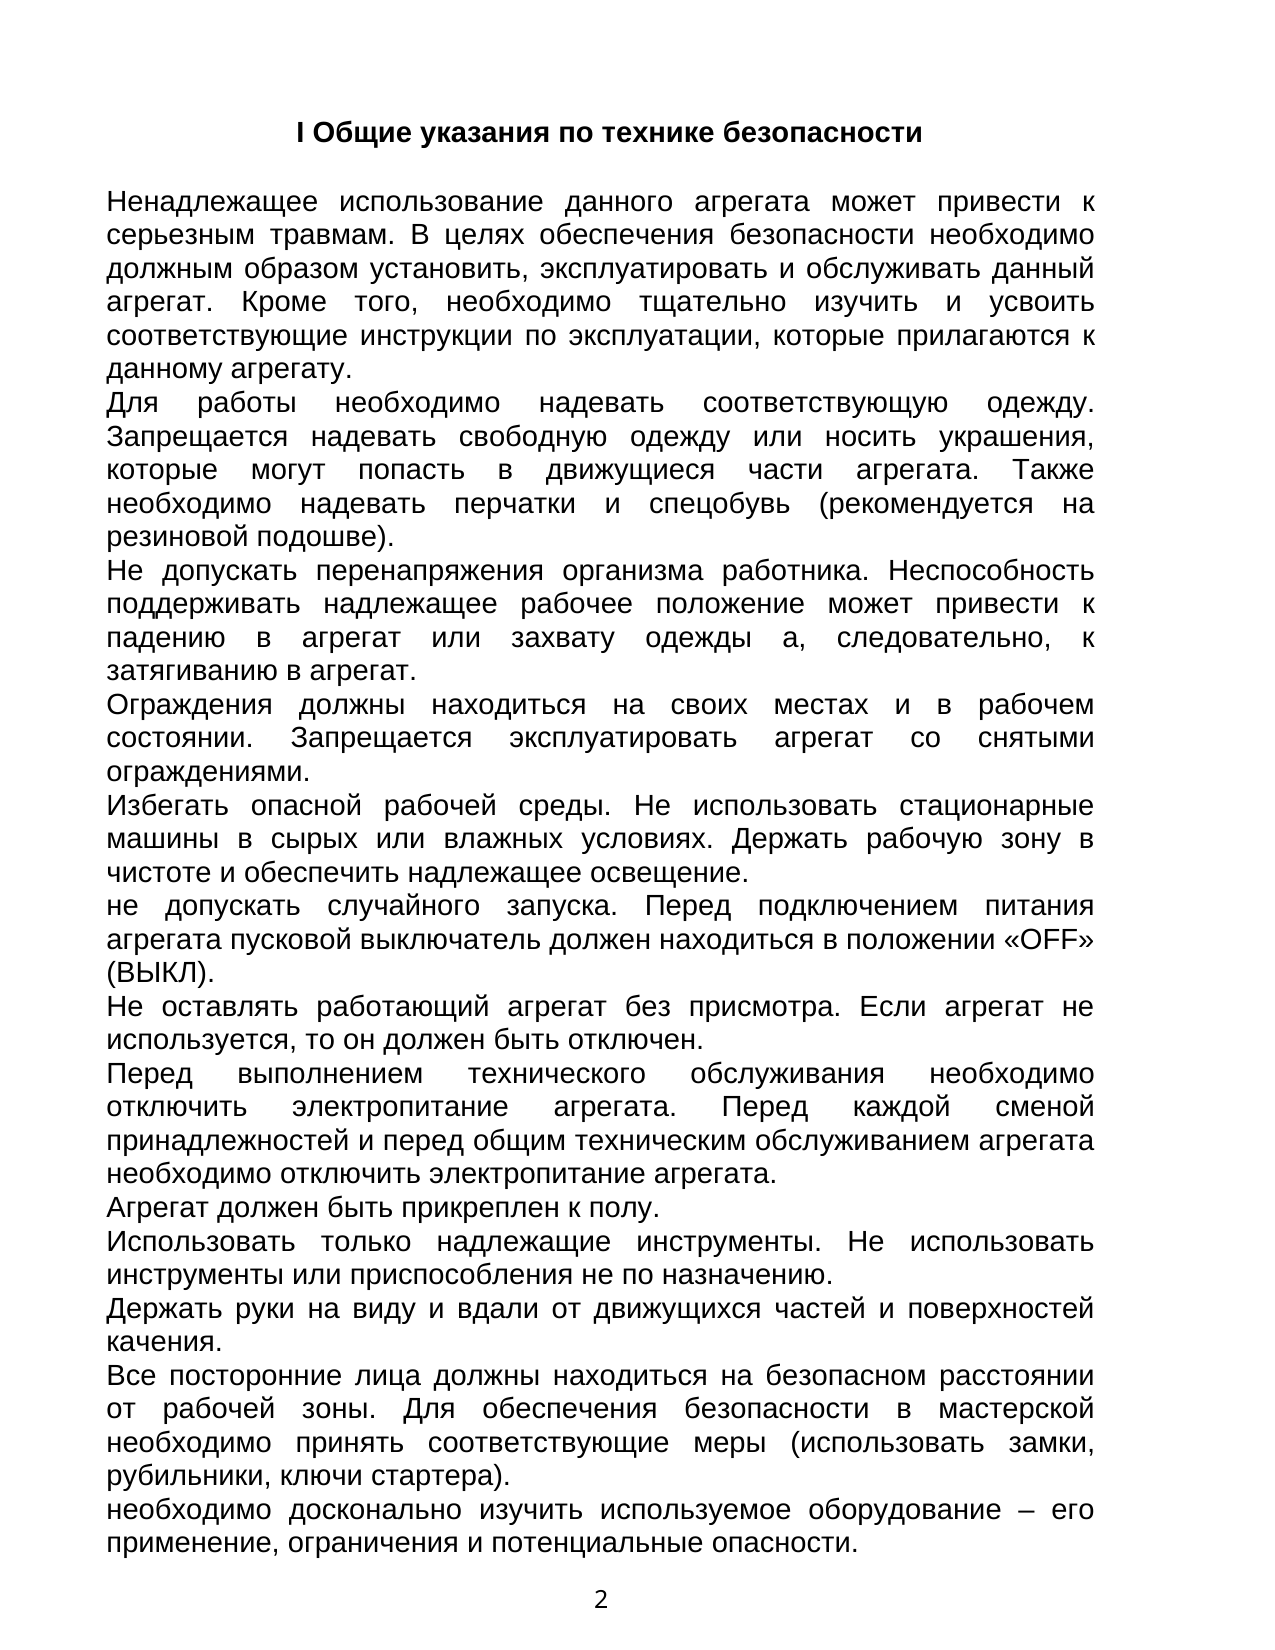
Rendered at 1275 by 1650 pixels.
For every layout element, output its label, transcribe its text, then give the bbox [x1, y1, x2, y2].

text не допускать случайного запуска. Перед подключением питания агрегата пусковой выключатель должен находиться в положении «OFF» (ВЫКЛ). [106, 888, 1096, 989]
text Не допускать перенапряжения организма работника. Неспособность поддерживать надлежащее рабочее положение может привести к падению в агрегат или захвату одежды а, следовательно, к затягиванию в агрегат. [106, 553, 1096, 687]
text Не оставлять работающий агрегат без присмотра. Если агрегат не используется, то он должен быть отключен. [106, 989, 1096, 1056]
text Ненадлежащее использование данного агрегата может привести к серьезным травмам. В целях обеспечения безопасности необходимо должным образом установить, эксплуатировать и обслуживать данный агрегат. Кроме того, необходимо тщательно изучить и усвоить соответствующие инструкции по эксплуатации, которые прилагаются к данному агрегату. [106, 184, 1096, 385]
text Для работы необходимо надевать соответствующую одежду. Запрещается надевать свободную одежду или носить украшения, которые могут попасть в движущиеся части агрегата. Также необходимо надевать перчатки и спецобувь (рекомендуется на резиновой подошве). [106, 385, 1096, 553]
text Ограждения должны находиться на своих местах и в рабочем состоянии. Запрещается эксплуатировать агрегат со снятыми ограждениями. [106, 687, 1096, 788]
text Агрегат должен быть прикреплен к полу. [106, 1190, 1096, 1224]
text Все посторонние лица должны находиться на безопасном расстоянии от рабочей зоны. Для обеспечения безопасности в мастерской необходимо принять соответствующие меры (использовать замки, рубильники, ключи стартера). [106, 1358, 1096, 1492]
text I Общие указания по технике безопасности [121, 115, 1098, 148]
text Держать руки на виду и вдали от движущихся частей и поверхностей качения. [106, 1291, 1096, 1358]
text необходимо досконально изучить используемое оборудование – его применение, ограничения и потенциальные опасности. [106, 1492, 1096, 1559]
text Перед выполнением технического обслуживания необходимо отключить электропитание агрегата. Перед каждой сменой принадлежностей и перед общим техническим обслуживанием агрегата необходимо отключить электропитание агрегата. [106, 1056, 1096, 1190]
text Использовать только надлежащие инструменты. Не использовать инструменты или приспособления не по назначению. [106, 1224, 1096, 1291]
text Избегать опасной рабочей среды. Не использовать стационарные машины в сырых или влажных условиях. Держать рабочую зону в чистоте и обеспечить надлежащее освещение. [106, 788, 1096, 888]
